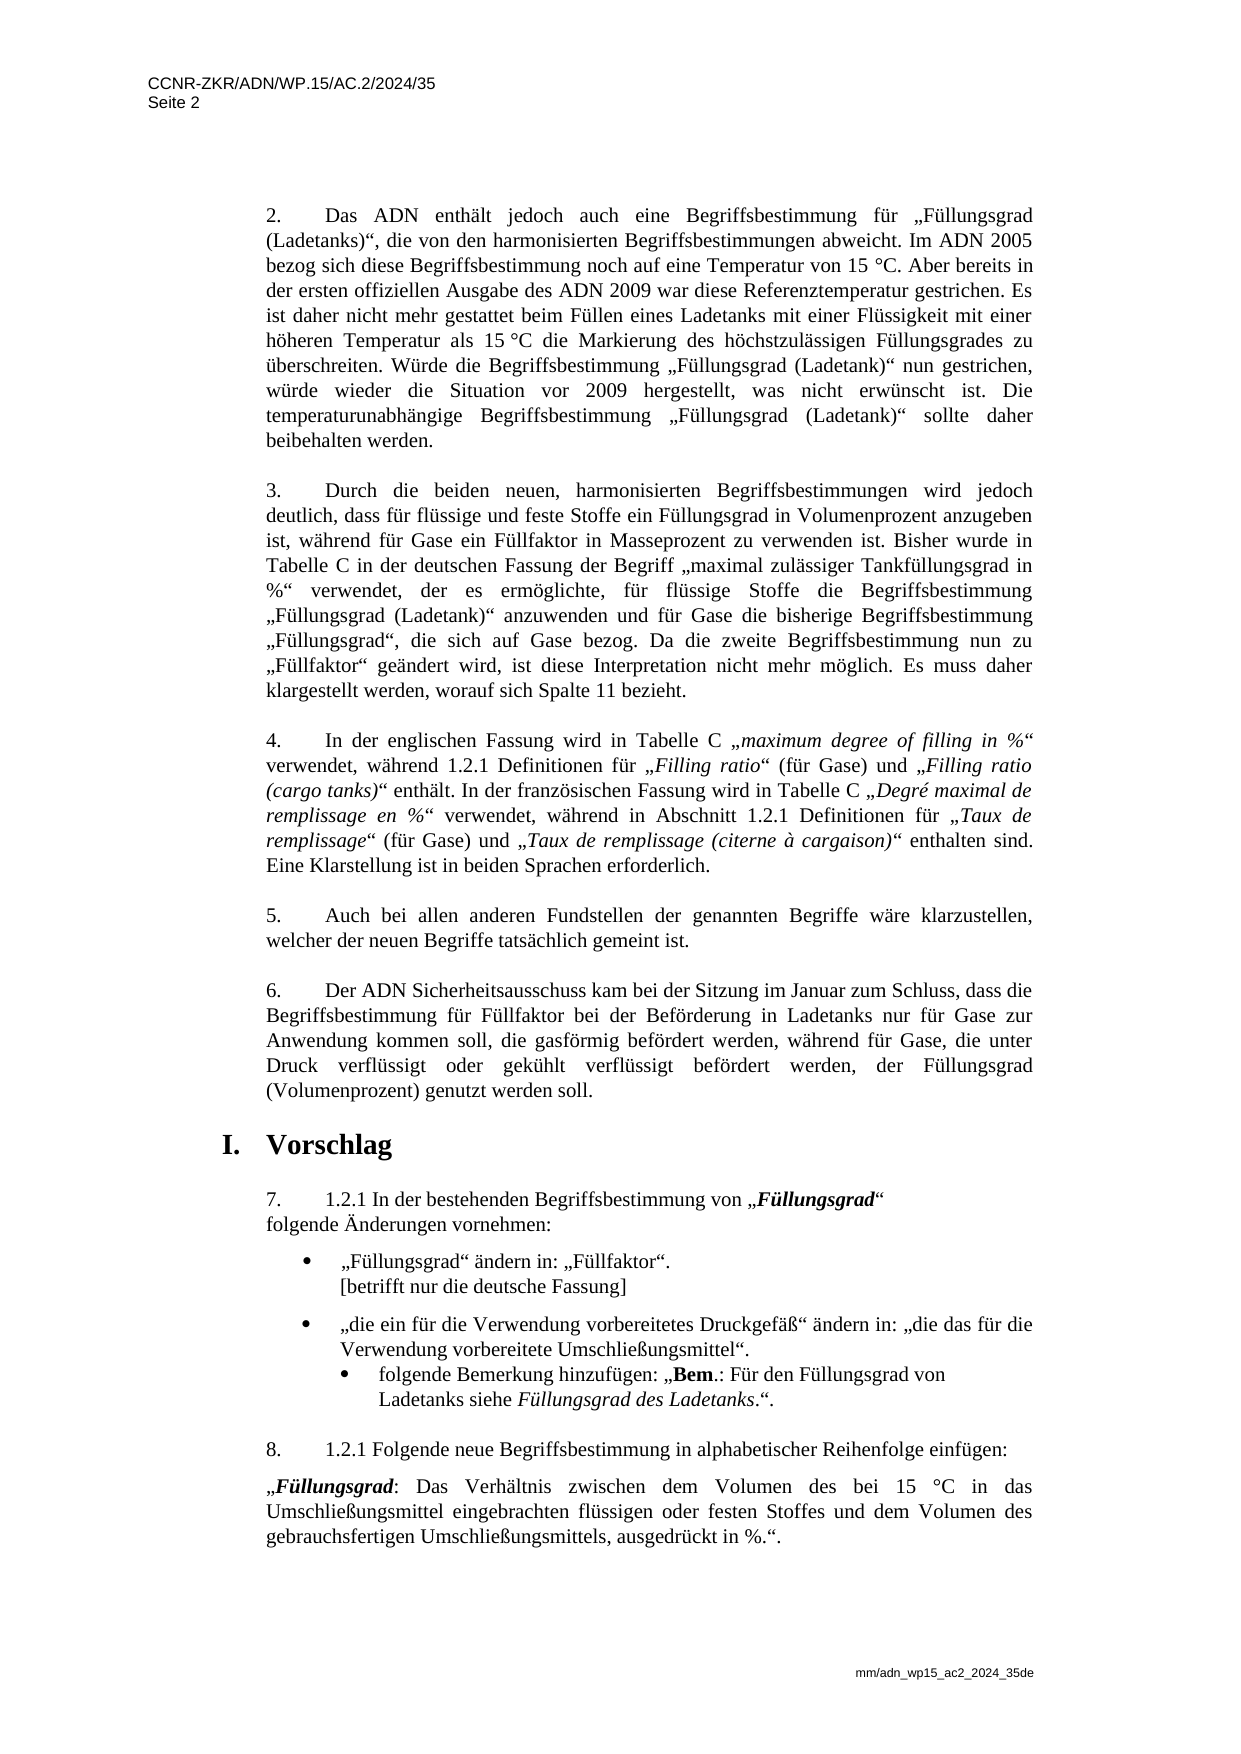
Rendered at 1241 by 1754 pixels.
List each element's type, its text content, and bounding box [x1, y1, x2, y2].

list folgende Bemerkung hinzufügen: „Bem.: Für den Füllungsgrad von Ladetanks siehe Füllungsgrad des Ladetanks.“. [341, 1361, 1034, 1411]
text [betrifft nur die deutsche Fassung] [340, 1273, 1034, 1298]
text 7. 1.2.1 In der bestehenden Begriffsbestimmung von „Füllungsgrad“ folgende Änderungen vornehmen: [266, 1186, 1034, 1236]
text 2. Das ADN enthält jedoch auch eine Begriffsbestimmung für „Füllungsgrad (Ladetanks)“, die von den harmonisierten Begriffsbestimmungen abweicht. Im ADN 2005 bezog sich diese Begriffsbestimmung noch auf eine Temperatur von 15 °C. Aber bereits in der ersten offiziellen Ausgabe des ADN 2009 war diese Referenztemperatur gestrichen. Es ist daher nicht mehr gestattet beim Füllen eines Ladetanks mit einer Flüssigkeit mit einer höheren Temperatur als 15 °C die Markierung des höchstzulässigen Füllungsgrades zu überschreiten. Würde die Begriffsbestimmung „Füllungsgrad (Ladetank)“ nun gestrichen, würde wieder die Situation vor 2009 hergestellt, was nicht erwünscht ist. Die temperaturunabhängige Begriffsbestimmung „Füllungsgrad (Ladetank)“ sollte daher beibehalten werden. [266, 202, 1034, 452]
text I. Vorschlag [222, 1127, 1034, 1161]
text „Füllungsgrad: Das Verhältnis zwischen dem Volumen des bei 15 °C in das Umschließungsmittel eingebrachten flüssigen oder festen Stoffes und dem Volumen des gebrauchsfertigen Umschließungsmittels, ausgedrückt in %.“. [266, 1473, 1034, 1548]
text 3. Durch die beiden neuen, harmonisierten Begriffsbestimmungen wird jedoch deutlich, dass für flüssige und feste Stoffe ein Füllungsgrad in Volumenprozent anzugeben ist, während für Gase ein Füllfaktor in Masseprozent zu verwenden ist. Bisher wurde in Tabelle C in der deutschen Fassung der Begriff „maximal zulässiger Tankfüllungsgrad in %“ verwendet, der es ermöglichte, für flüssige Stoffe die Begriffsbestimmung „Füllungsgrad (Ladetank)“ anzuwenden und für Gase die bisherige Begriffsbestimmung „Füllungsgrad“, die sich auf Gase bezog. Da die zweite Begriffsbestimmung nun zu „Füllfaktor“ geändert wird, ist diese Interpretation nicht mehr möglich. Es muss daher klargestellt werden, worauf sich Spalte 11 bezieht. [266, 477, 1034, 702]
text 5. Auch bei allen anderen Fundstellen der genannten Begriffe wäre klarzustellen, welcher der neuen Begriffe tatsächlich gemeint ist. [266, 902, 1034, 952]
text 8. 1.2.1 Folgende neue Begriffsbestimmung in alphabetischer Reihenfolge einfügen: [266, 1436, 1034, 1461]
text 6. Der ADN Sicherheitsausschuss kam bei der Sitzung im Januar zum Schluss, dass die Begriffsbestimmung für Füllfaktor bei der Beförderung in Ladetanks nur für Gase zur Anwendung kommen soll, die gasförmig befördert werden, während für Gase, die unter Druck verflüssigt oder gekühlt verflüssigt befördert werden, der Füllungsgrad (Volumenprozent) genutzt werden soll. [266, 977, 1034, 1102]
list „Füllungsgrad“ ändern in: „Füllfaktor“. [303, 1248, 1034, 1273]
text 4. In der englischen Fassung wird in Tabelle C „maximum degree of filling in %“ verwendet, während 1.2.1 Definitionen für „Filling ratio“ (für Gase) und „Filling ratio (cargo tanks)“ enthält. In der französischen Fassung wird in Tabelle C „Degré maximal de remplissage en %“ verwendet, während in Abschnitt 1.2.1 Definitionen für „Taux de remplissage“ (für Gase) und „Taux de remplissage (citerne à cargaison)“ enthalten sind. Eine Klarstellung ist in beiden Sprachen erforderlich. [266, 727, 1034, 877]
list „die ein für die Verwendung vorbereitetes Druckgefäß“ ändern in: „die das für die Verwendung vorbereitete Umschließungsmittel“. [302, 1311, 1034, 1361]
